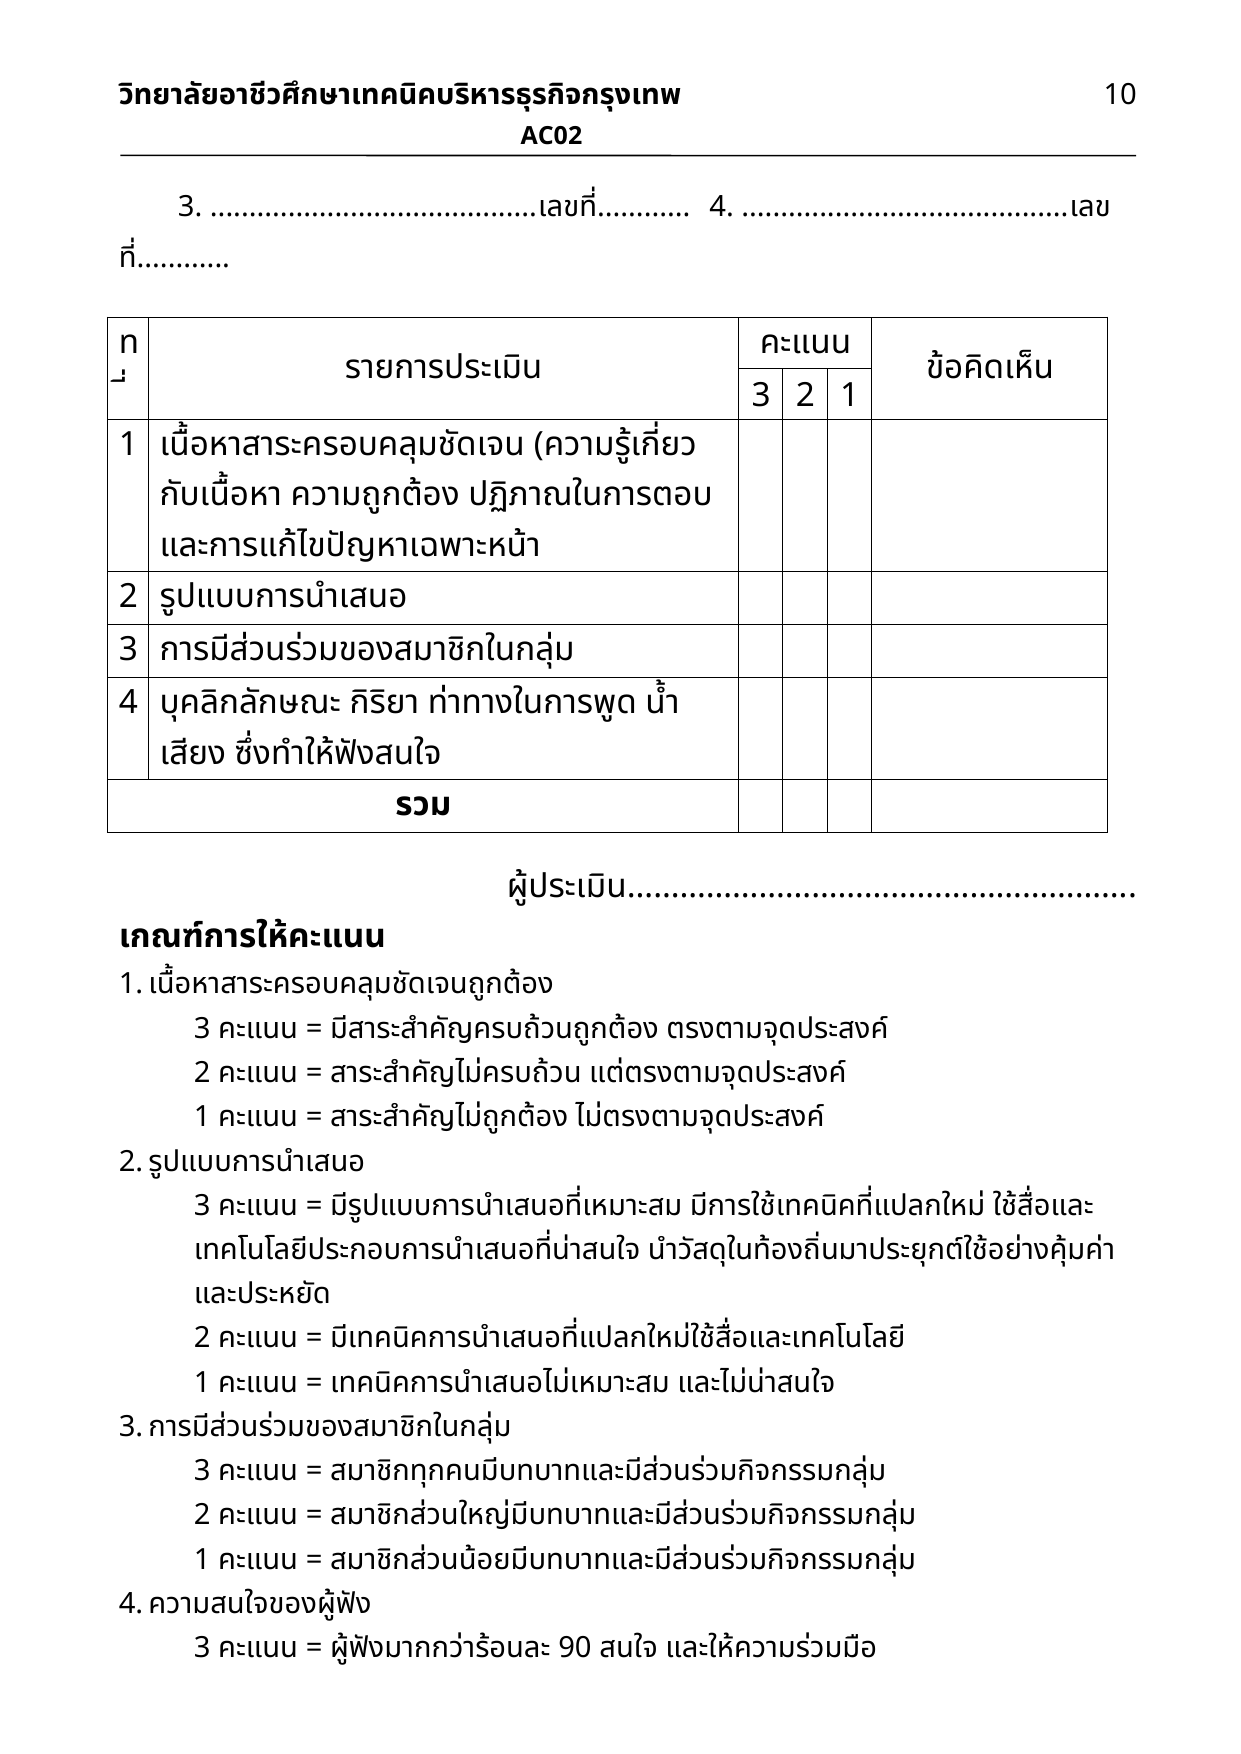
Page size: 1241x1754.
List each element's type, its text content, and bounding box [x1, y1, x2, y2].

text 1 คะแนน = สมาชิกส่วนน้อยมีบทบาทและมีส่วนร่วมกิจกรรมกลุ่ม [148, 1538, 1137, 1582]
table_cell [828, 625, 871, 677]
table_header คะแนน [739, 318, 871, 368]
list รูปแบบการนำเสนอ [118, 1140, 1137, 1184]
table_cell 2 [783, 369, 827, 418]
table_header ข้อคิดเห็น [872, 318, 1107, 418]
text 2 คะแนน = สาระสำคัญไม่ครบถ้วน แต่ตรงตามจุดประสงค์ [148, 1051, 1137, 1096]
table_cell [828, 572, 871, 624]
text 3. ..........................................เลขที่............ 4. ..........................................เลขที่............ [118, 186, 1137, 281]
table_cell 3 [108, 625, 148, 677]
table_cell [783, 572, 827, 624]
table_cell [783, 678, 827, 779]
table_cell [783, 625, 827, 677]
table_cell [872, 420, 1107, 571]
table_cell [872, 678, 1107, 779]
text 1 คะแนน = สาระสำคัญไม่ถูกต้อง ไม่ตรงตามจุดประสงค์ [148, 1096, 1137, 1140]
text 3 คะแนน = มีรูปแบบการนำเสนอที่เหมาะสม มีการใช้เทคนิคที่แปลกใหม่ ใช้สื่อและเทคโนโลยีประกอบการนำเสนอที่น่าสนใจ นำวัสดุในท้องถิ่นมาประยุกต์ใช้อย่างคุ้มค่าและประหยัด [193, 1184, 1137, 1317]
table_cell [739, 625, 782, 677]
text 3 คะแนน = สมาชิกทุกคนมีบทบาทและมีส่วนร่วมกิจกรรมกลุ่ม [118, 1449, 1137, 1494]
table_cell 2 [108, 572, 148, 624]
table_cell [828, 780, 871, 832]
table_cell 3 [739, 369, 782, 418]
text 1 คะแนน = เทคนิคการนำเสนอไม่เหมาะสม และไม่น่าสนใจ [148, 1361, 1137, 1405]
table_cell รูปแบบการนำเสนอ [149, 572, 738, 624]
table_cell 1 [108, 420, 148, 571]
table_header รายการประเมิน [149, 318, 738, 418]
table_cell บุคลิกลักษณะ กิริยา ท่าทางในการพูด น้ำเสียง ซึ่งทำให้ฟังสนใจ [149, 678, 738, 779]
list เนื้อหาสาระครอบคลุมชัดเจนถูกต้อง [118, 963, 1137, 1007]
table_cell [739, 420, 782, 571]
table_cell [739, 572, 782, 624]
table_cell [828, 678, 871, 779]
table_cell 1 [828, 369, 871, 418]
table_cell เนื้อหาสาระครอบคลุมชัดเจน (ความรู้เกี่ยวกับเนื้อหา ความถูกต้อง ปฏิภาณในการตอบ และการแก้ไขปัญหาเฉพาะหน้า [149, 420, 738, 571]
list ความสนใจของผู้ฟัง [118, 1582, 1137, 1626]
table_cell [783, 420, 827, 571]
table_cell [872, 625, 1107, 677]
text 3 คะแนน = มีสาระสำคัญครบถ้วนถูกต้อง ตรงตามจุดประสงค์ [148, 1007, 1137, 1051]
text เกณฑ์การให้คะแนน [118, 912, 1137, 963]
table_cell [872, 780, 1107, 832]
table_cell รวม [108, 780, 738, 832]
text 3 คะแนน = ผู้ฟังมากกว่าร้อนละ 90 สนใจ และให้ความร่วมมือ [118, 1626, 1137, 1671]
table_cell [783, 780, 827, 832]
text 2 คะแนน = มีเทคนิคการนำเสนอที่แปลกใหม่ใช้สื่อและเทคโนโลยี [148, 1317, 1137, 1361]
list การมีส่วนร่วมของสมาชิกในกลุ่ม [118, 1405, 1137, 1449]
table_cell 4 [108, 678, 148, 779]
table_cell [872, 572, 1107, 624]
text ผู้ประเมิน…………………………………………………. [118, 862, 1137, 912]
table_cell [828, 420, 871, 571]
table_cell การมีส่วนร่วมของสมาชิกในกลุ่ม [149, 625, 738, 677]
table_header ที่ [108, 318, 148, 418]
table_cell [739, 780, 782, 832]
table_cell [739, 678, 782, 779]
text 2 คะแนน = สมาชิกส่วนใหญ่มีบทบาทและมีส่วนร่วมกิจกรรมกลุ่ม [148, 1494, 1137, 1538]
